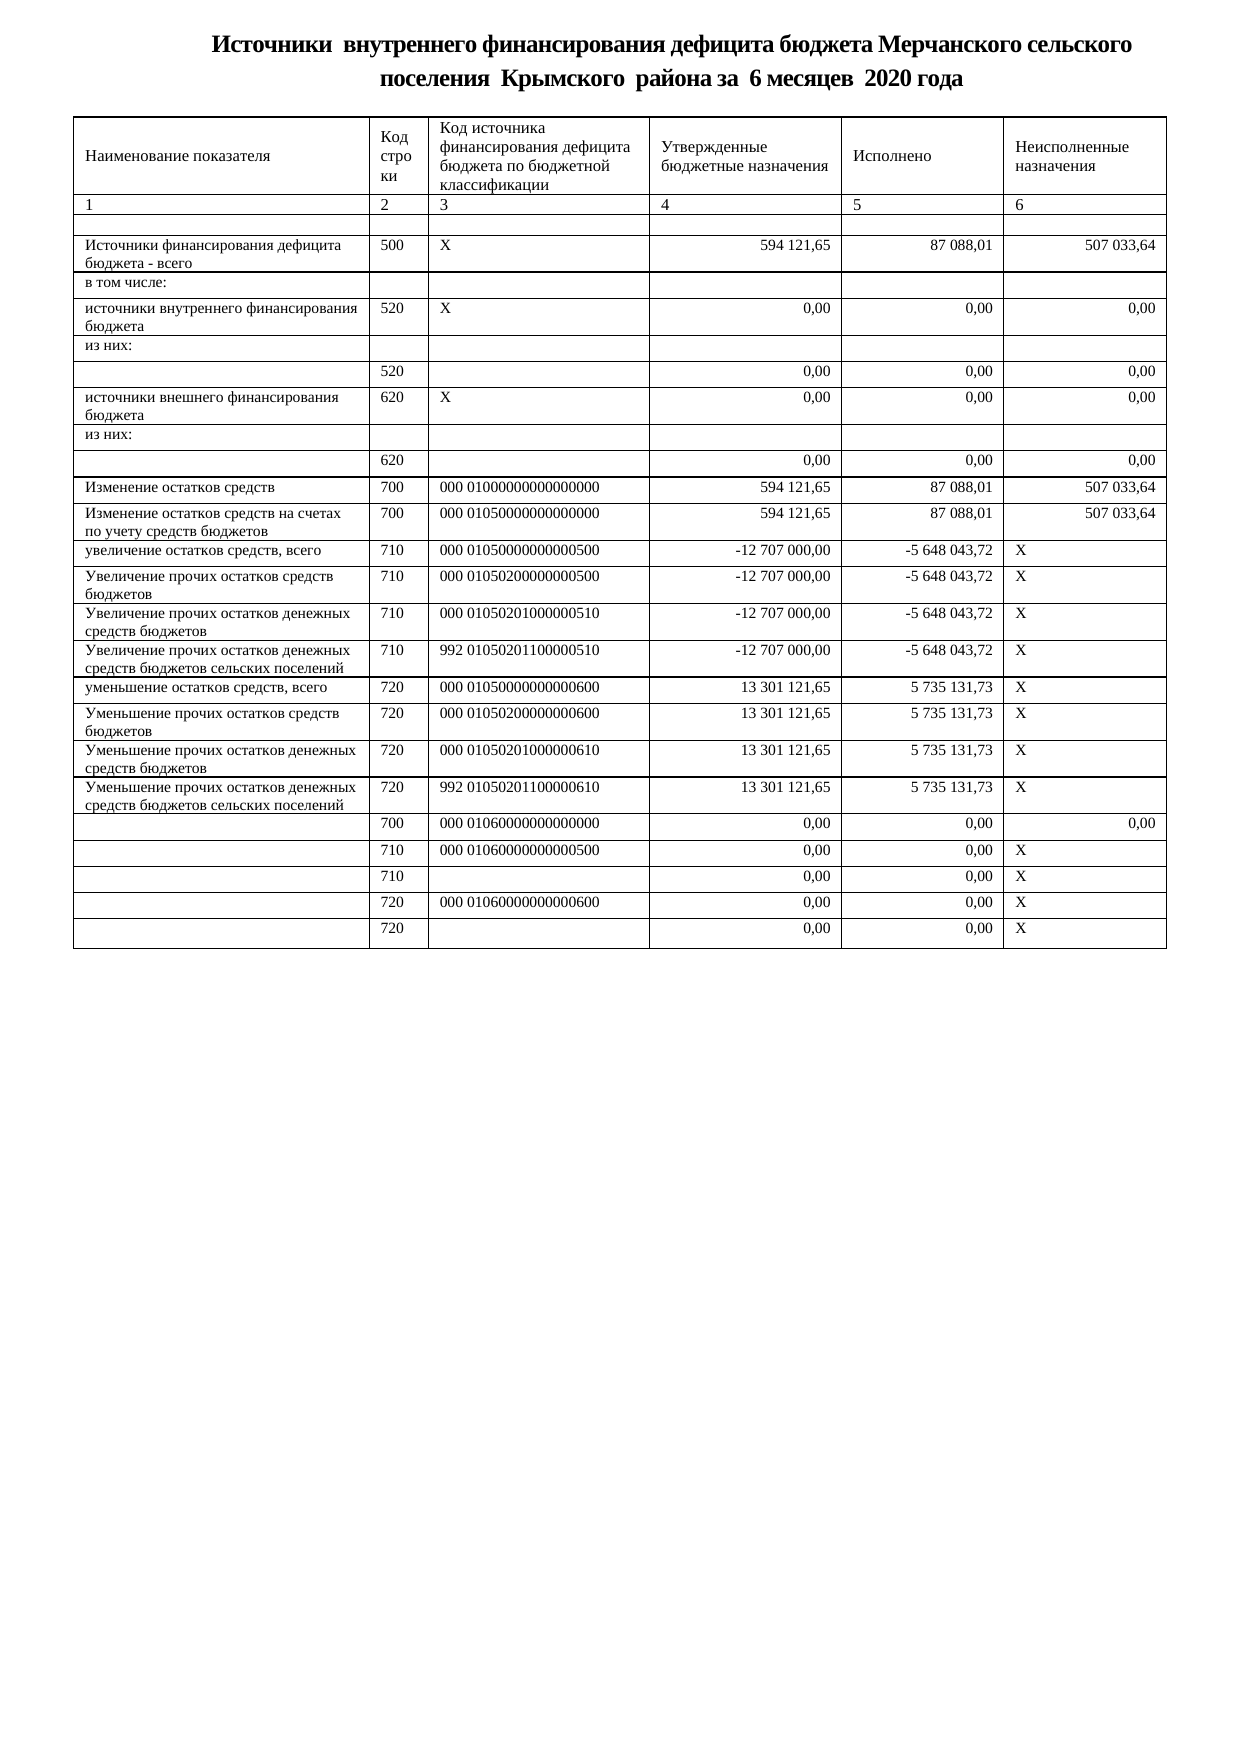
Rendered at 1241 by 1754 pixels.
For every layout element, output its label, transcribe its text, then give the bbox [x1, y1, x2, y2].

table_cell 0,00 [650, 814, 841, 839]
table_cell 13 301 121,65 [650, 704, 841, 739]
table_cell 0,00 [842, 451, 1003, 476]
table_cell 700 [370, 504, 428, 539]
table_cell 720 [370, 741, 428, 776]
table_cell 0,00 [842, 893, 1003, 918]
table_cell 000 01000000000000000 [429, 478, 649, 503]
table_cell Увеличение прочих остатков денежных средств бюджетов сельских поселений [74, 641, 369, 676]
table_cell [370, 215, 428, 234]
table_cell -12 707 000,00 [650, 541, 841, 566]
table_cell 0,00 [650, 362, 841, 387]
table_cell 0,00 [842, 388, 1003, 424]
table_cell источники внешнего финансирования бюджета [74, 388, 369, 424]
table_cell 620 [370, 451, 428, 476]
table_cell [74, 362, 369, 387]
table_cell 710 [370, 867, 428, 892]
table_header Код источника финансирования дефицита бюджета по бюджетной классификации [429, 118, 649, 194]
table_cell 4 [650, 195, 841, 214]
table_cell 520 [370, 299, 428, 334]
table_cell Изменение остатков средств на счетах по учету средств бюджетов [74, 504, 369, 539]
table_header Неисполненные назначения [1004, 118, 1166, 194]
table_cell [429, 425, 649, 450]
text Источники внутреннего финансирования дефицита бюджета Мерчанского сельского поселения Крымского района за 6 месяцев 2020 года [177, 29, 1167, 91]
table_cell [370, 273, 428, 298]
table_cell 0,00 [650, 841, 841, 866]
table_cell 0,00 [650, 919, 841, 948]
table_cell из них: [74, 425, 369, 450]
table_cell 710 [370, 541, 428, 566]
table_cell [429, 451, 649, 476]
table_cell [842, 215, 1003, 234]
table_cell 720 [370, 919, 428, 948]
table_cell 000 01060000000000500 [429, 841, 649, 866]
table_cell Изменение остатков средств [74, 478, 369, 503]
table_cell 5 735 131,73 [842, 704, 1003, 739]
table_cell X [1004, 641, 1166, 676]
table_cell 000 01060000000000600 [429, 893, 649, 918]
table_cell X [1004, 893, 1166, 918]
table_cell -5 648 043,72 [842, 641, 1003, 676]
table_cell [74, 841, 369, 866]
table_cell 0,00 [842, 919, 1003, 948]
table_cell 13 301 121,65 [650, 678, 841, 703]
table_cell 594 121,65 [650, 478, 841, 503]
table_cell [429, 273, 649, 298]
table_cell 000 01050000000000000 [429, 504, 649, 539]
table_cell 710 [370, 604, 428, 639]
table_cell -5 648 043,72 [842, 604, 1003, 639]
table_cell 507 033,64 [1004, 236, 1166, 271]
table_cell 000 01050201000000610 [429, 741, 649, 776]
table_cell 000 01050000000000500 [429, 541, 649, 566]
table_cell 13 301 121,65 [650, 778, 841, 813]
table_cell в том числе: [74, 273, 369, 298]
table_cell увеличение остатков средств, всего [74, 541, 369, 566]
table_cell X [429, 388, 649, 424]
table_cell [74, 451, 369, 476]
table_cell [1004, 336, 1166, 361]
table_cell [429, 362, 649, 387]
table_cell 6 [1004, 195, 1166, 214]
table_cell 0,00 [1004, 299, 1166, 334]
table_cell 594 121,65 [650, 504, 841, 539]
table_cell 0,00 [842, 362, 1003, 387]
table_header Наименование показателя [74, 118, 369, 194]
table_header Утвержденные бюджетные назначения [650, 118, 841, 194]
table_cell 700 [370, 478, 428, 503]
table_cell X [1004, 867, 1166, 892]
table_cell из них: [74, 336, 369, 361]
table_cell 720 [370, 778, 428, 813]
table_cell уменьшение остатков средств, всего [74, 678, 369, 703]
table_cell Уменьшение прочих остатков средств бюджетов [74, 704, 369, 739]
table_cell [429, 919, 649, 948]
table_cell 520 [370, 362, 428, 387]
table_cell 000 01050000000000600 [429, 678, 649, 703]
table_cell X [1004, 841, 1166, 866]
table_cell [74, 814, 369, 839]
table_cell [429, 867, 649, 892]
table_cell 0,00 [842, 841, 1003, 866]
table_cell -12 707 000,00 [650, 641, 841, 676]
table_cell Уменьшение прочих остатков денежных средств бюджетов сельских поселений [74, 778, 369, 813]
table_cell 992 01050201100000510 [429, 641, 649, 676]
table_cell [1004, 273, 1166, 298]
table_cell [842, 425, 1003, 450]
table_cell 000 01050200000000500 [429, 567, 649, 603]
table_cell -5 648 043,72 [842, 541, 1003, 566]
table_cell X [1004, 678, 1166, 703]
table_cell [429, 215, 649, 234]
table_cell источники внутреннего финансирования бюджета [74, 299, 369, 334]
table_cell 87 088,01 [842, 478, 1003, 503]
table_cell 3 [429, 195, 649, 214]
table_cell X [1004, 741, 1166, 776]
table_cell 0,00 [650, 451, 841, 476]
table_cell X [1004, 704, 1166, 739]
table_cell [650, 215, 841, 234]
table_cell 000 01050201000000510 [429, 604, 649, 639]
table_cell 507 033,64 [1004, 478, 1166, 503]
table_cell [370, 336, 428, 361]
table_cell [74, 215, 369, 234]
table_cell Источники финансирования дефицита бюджета - всего [74, 236, 369, 271]
table_cell 700 [370, 814, 428, 839]
table_cell X [1004, 604, 1166, 639]
table_cell 000 01060000000000000 [429, 814, 649, 839]
table_cell [74, 919, 369, 948]
table_cell Увеличение прочих остатков средств бюджетов [74, 567, 369, 603]
table_cell [1004, 425, 1166, 450]
table_cell X [1004, 541, 1166, 566]
table_cell 5 735 131,73 [842, 678, 1003, 703]
table_cell [650, 425, 841, 450]
table_cell 720 [370, 678, 428, 703]
table_cell -5 648 043,72 [842, 567, 1003, 603]
table_cell -12 707 000,00 [650, 567, 841, 603]
table_cell 87 088,01 [842, 504, 1003, 539]
table_cell X [429, 299, 649, 334]
table_cell [429, 336, 649, 361]
table_cell 620 [370, 388, 428, 424]
table_cell [74, 893, 369, 918]
table_cell 710 [370, 567, 428, 603]
table_cell 0,00 [650, 299, 841, 334]
table_cell 0,00 [1004, 362, 1166, 387]
table_cell 5 [842, 195, 1003, 214]
table_cell 0,00 [1004, 451, 1166, 476]
table_header Код строки [370, 118, 428, 194]
table_cell [1004, 215, 1166, 234]
table_cell [74, 867, 369, 892]
table_cell X [1004, 567, 1166, 603]
table_cell 720 [370, 893, 428, 918]
table_cell [650, 336, 841, 361]
table_cell [650, 273, 841, 298]
table_cell 0,00 [842, 814, 1003, 839]
table_cell [842, 336, 1003, 361]
table_cell 000 01050200000000600 [429, 704, 649, 739]
table_cell 87 088,01 [842, 236, 1003, 271]
table_cell [842, 273, 1003, 298]
table_cell 0,00 [1004, 814, 1166, 839]
table_cell 13 301 121,65 [650, 741, 841, 776]
table_cell 5 735 131,73 [842, 741, 1003, 776]
table_cell 2 [370, 195, 428, 214]
table_cell 0,00 [842, 867, 1003, 892]
table_cell 5 735 131,73 [842, 778, 1003, 813]
table_cell 0,00 [650, 867, 841, 892]
table_cell Уменьшение прочих остатков денежных средств бюджетов [74, 741, 369, 776]
table_cell 0,00 [842, 299, 1003, 334]
table_cell 710 [370, 841, 428, 866]
table_cell 0,00 [1004, 388, 1166, 424]
table_cell 720 [370, 704, 428, 739]
table_cell 710 [370, 641, 428, 676]
table_cell X [1004, 778, 1166, 813]
table_cell 507 033,64 [1004, 504, 1166, 539]
table_header Исполнено [842, 118, 1003, 194]
table_cell 992 01050201100000610 [429, 778, 649, 813]
table_cell X [1004, 919, 1166, 948]
table_cell -12 707 000,00 [650, 604, 841, 639]
table_cell 1 [74, 195, 369, 214]
table_cell [370, 425, 428, 450]
table_cell 0,00 [650, 893, 841, 918]
table_cell Увеличение прочих остатков денежных средств бюджетов [74, 604, 369, 639]
table_cell 0,00 [650, 388, 841, 424]
table_cell 594 121,65 [650, 236, 841, 271]
table_cell 500 [370, 236, 428, 271]
table_cell X [429, 236, 649, 271]
